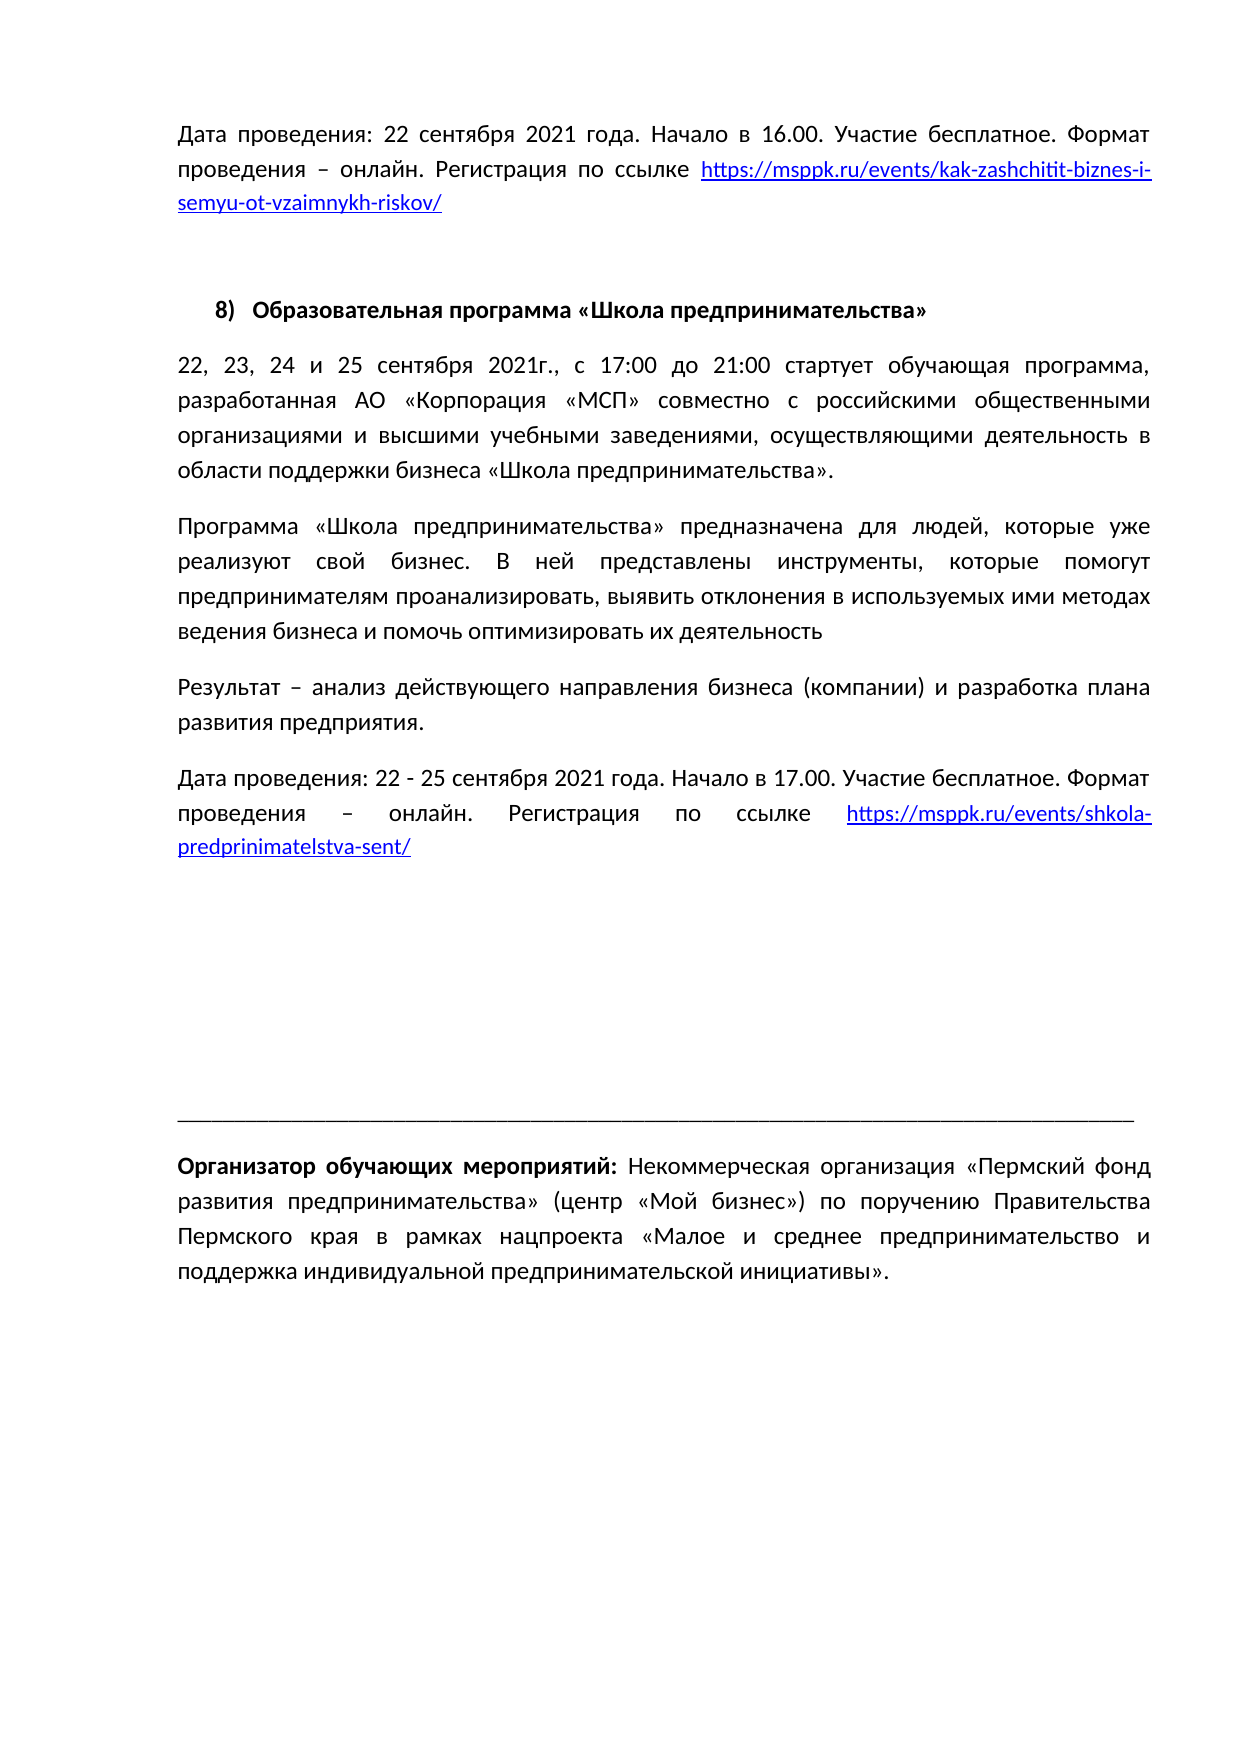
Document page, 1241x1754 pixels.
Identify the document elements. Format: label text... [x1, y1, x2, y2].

list Образовательная программа «Школа предпринимательства» [215, 294, 1152, 324]
text Дата проведения: 22 сентября 2021 года. Начало в 16.00. Участие бесплатное. Формат проведения – онлайн. Регистрация по ссылке https://msppk.ru/events/kak-zashchitit-biznes-i-semyu-ot-vzaimnykh-riskov/ [177, 118, 1152, 216]
text ____________________________________________________________________________________ [177, 1097, 1152, 1125]
text Результат – анализ действующего направления бизнеса (компании) и разработка плана развития предприятия. [177, 671, 1152, 737]
text Дата проведения: 22 - 25 сентября 2021 года. Начало в 17.00. Участие бесплатное. Формат проведения – онлайн. Регистрация по ссылке https://msppk.ru/events/shkola-predprinimatelstva-sent/ [177, 762, 1152, 860]
text Организатор обучающих мероприятий: Некоммерческая организация «Пермский фонд развития предпринимательства» (центр «Мой бизнес») по поручению Правительства Пермского края в рамках нацпроекта «Малое и среднее предпринимательство и поддержка индивидуальной предпринимательской инициативы». [177, 1150, 1152, 1286]
text 22, 23, 24 и 25 сентября 2021г., с 17:00 до 21:00 стартует обучающая программа, разработанная АО «Корпорация «МСП» совместно с российскими общественными организациями и высшими учебными заведениями, осуществляющими деятельность в области поддержки бизнеса «Школа предпринимательства». [177, 350, 1152, 485]
text Программа «Школа предпринимательства» предназначена для людей, которые уже реализуют свой бизнес. В ней представлены инструменты, которые помогут предпринимателям проанализировать, выявить отклонения в используемых ими методах ведения бизнеса и помочь оптимизировать их деятельность [177, 511, 1152, 646]
